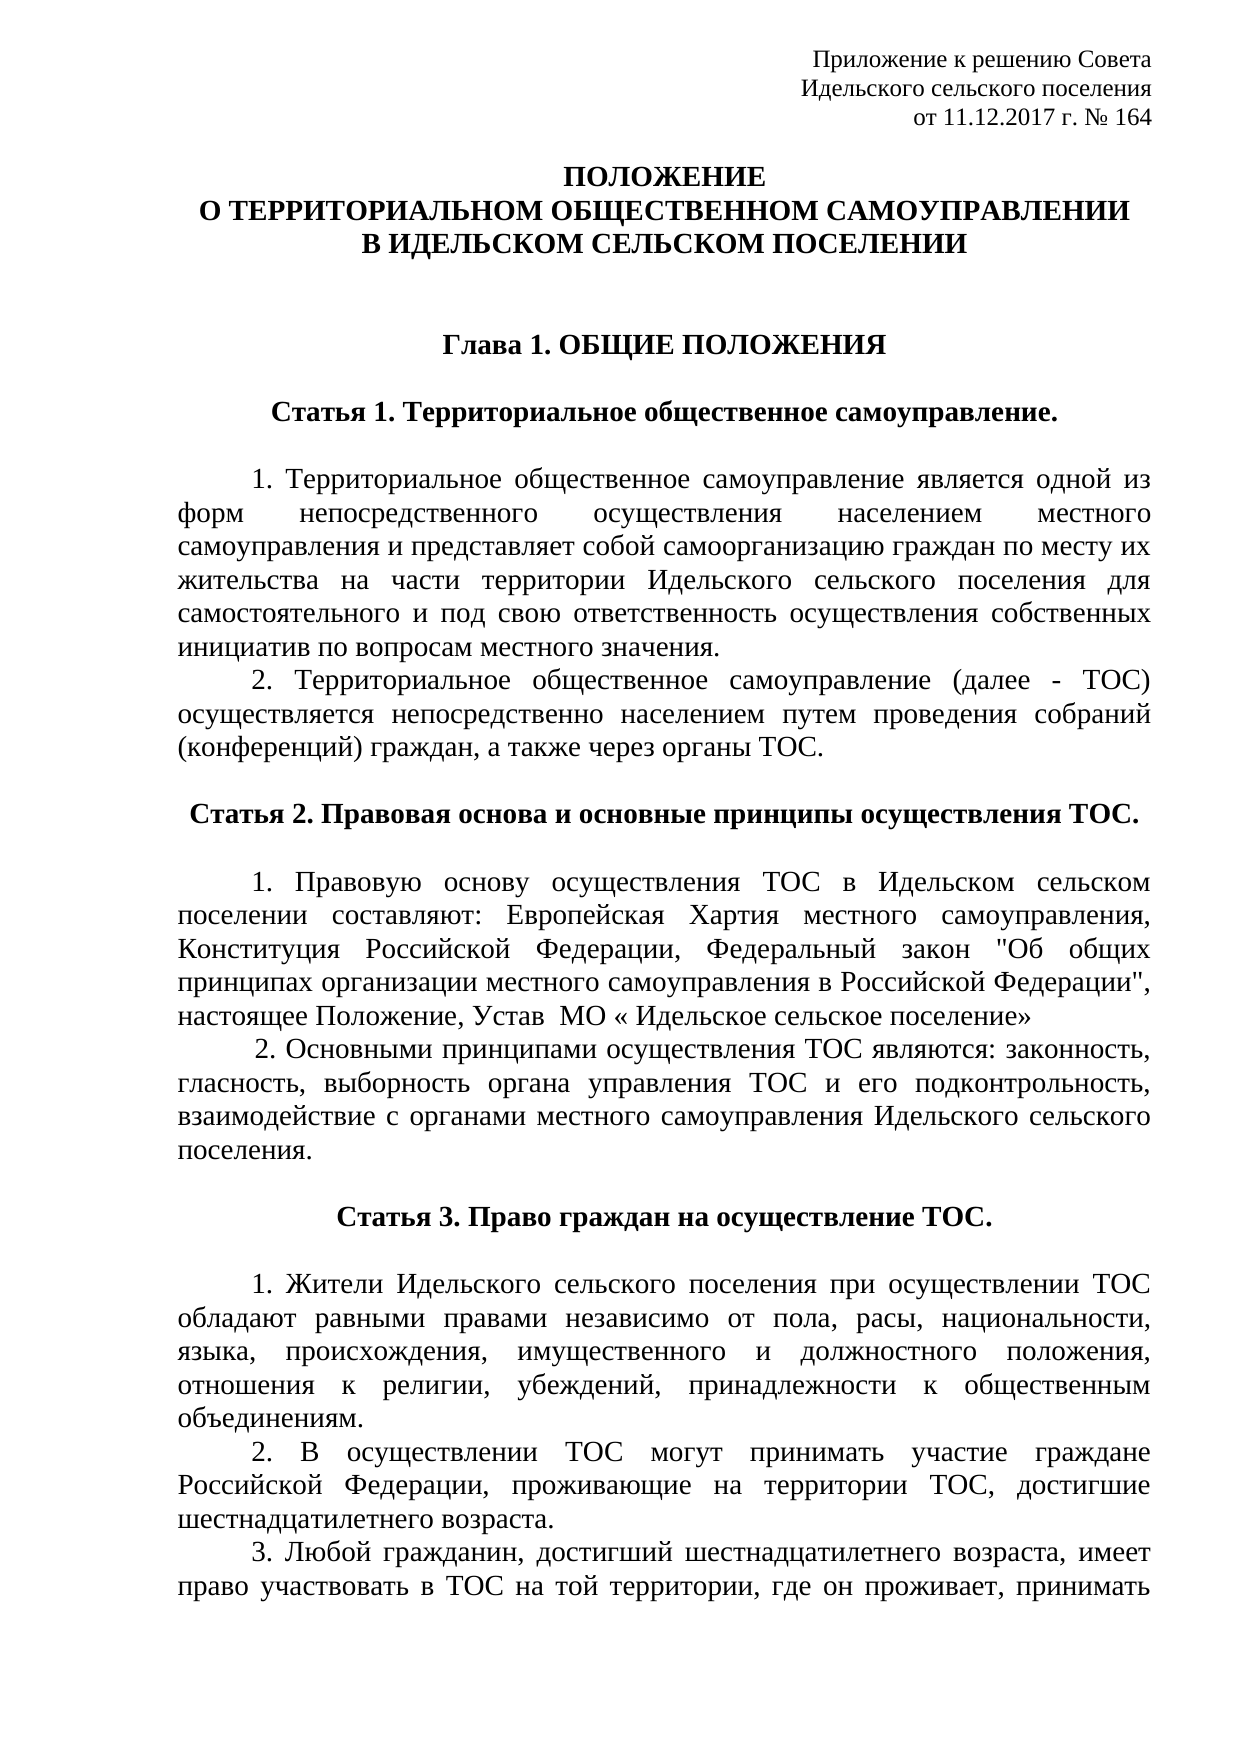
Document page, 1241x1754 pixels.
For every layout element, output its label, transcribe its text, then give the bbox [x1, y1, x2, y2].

text ПОЛОЖЕНИЕ [177, 159, 1152, 193]
text 1. Жители Идельского сельского поселения при осуществлении ТОС обладают равными правами независимо от пола, расы, национальности, языка, происхождения, имущественного и должностного положения, отношения к религии, убеждений, принадлежности к общественным объединениям. [177, 1266, 1152, 1434]
text Статья 3. Право граждан на осуществление ТОС. [177, 1199, 1152, 1233]
text Глава 1. ОБЩИЕ ПОЛОЖЕНИЯ [177, 327, 1152, 361]
text В ИДЕЛЬСКОМ СЕЛЬСКОМ ПОСЕЛЕНИИ [177, 226, 1152, 260]
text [177, 1534, 1152, 1602]
text 2. Основными принципами осуществления ТОС являются: законность, гласность, выборность органа управления ТОС и его подконтрольность, взаимодействие с органами местного самоуправления Идельского сельского поселения. [177, 1031, 1152, 1166]
text О ТЕРРИТОРИАЛЬНОМ ОБЩЕСТВЕННОМ САМОУПРАВЛЕНИИ [177, 193, 1152, 226]
text 2. Территориальное общественное самоуправление (далее - ТОС) осуществляется непосредственно населением путем проведения собраний (конференций) граждан, а также через органы ТОС. [177, 662, 1152, 763]
text 1. Правовую основу осуществления ТОС в Идельском сельском поселении составляют: Европейская Хартия местного самоуправления, Конституция Российской Федерации, Федеральный закон "Об общих принципах организации местного самоуправления в Российской Федерации", настоящее Положение, Устав МО « Идельское сельское поселение» [177, 864, 1152, 1031]
text Статья 2. Правовая основа и основные принципы осуществления ТОС. [177, 797, 1152, 830]
text 1. Территориальное общественное самоуправление является одной из форм непосредственного осуществления населением местного самоуправления и представляет собой самоорганизацию граждан по месту их жительства на части территории Идельского сельского поселения для самостоятельного и под свою ответственность осуществления собственных инициатив по вопросам местного значения. [177, 461, 1152, 662]
text Приложение к решению Совета [177, 44, 1152, 73]
text от 11.12.2017 г. № 164 [177, 102, 1152, 131]
text Идельского сельского поселения [177, 73, 1152, 102]
text Статья 1. Территориальное общественное самоуправление. [177, 394, 1152, 428]
text 2. В осуществлении ТОС могут принимать участие граждане Российской Федерации, проживающие на территории ТОС, достигшие шестнадцатилетнего возраста. [177, 1434, 1152, 1534]
